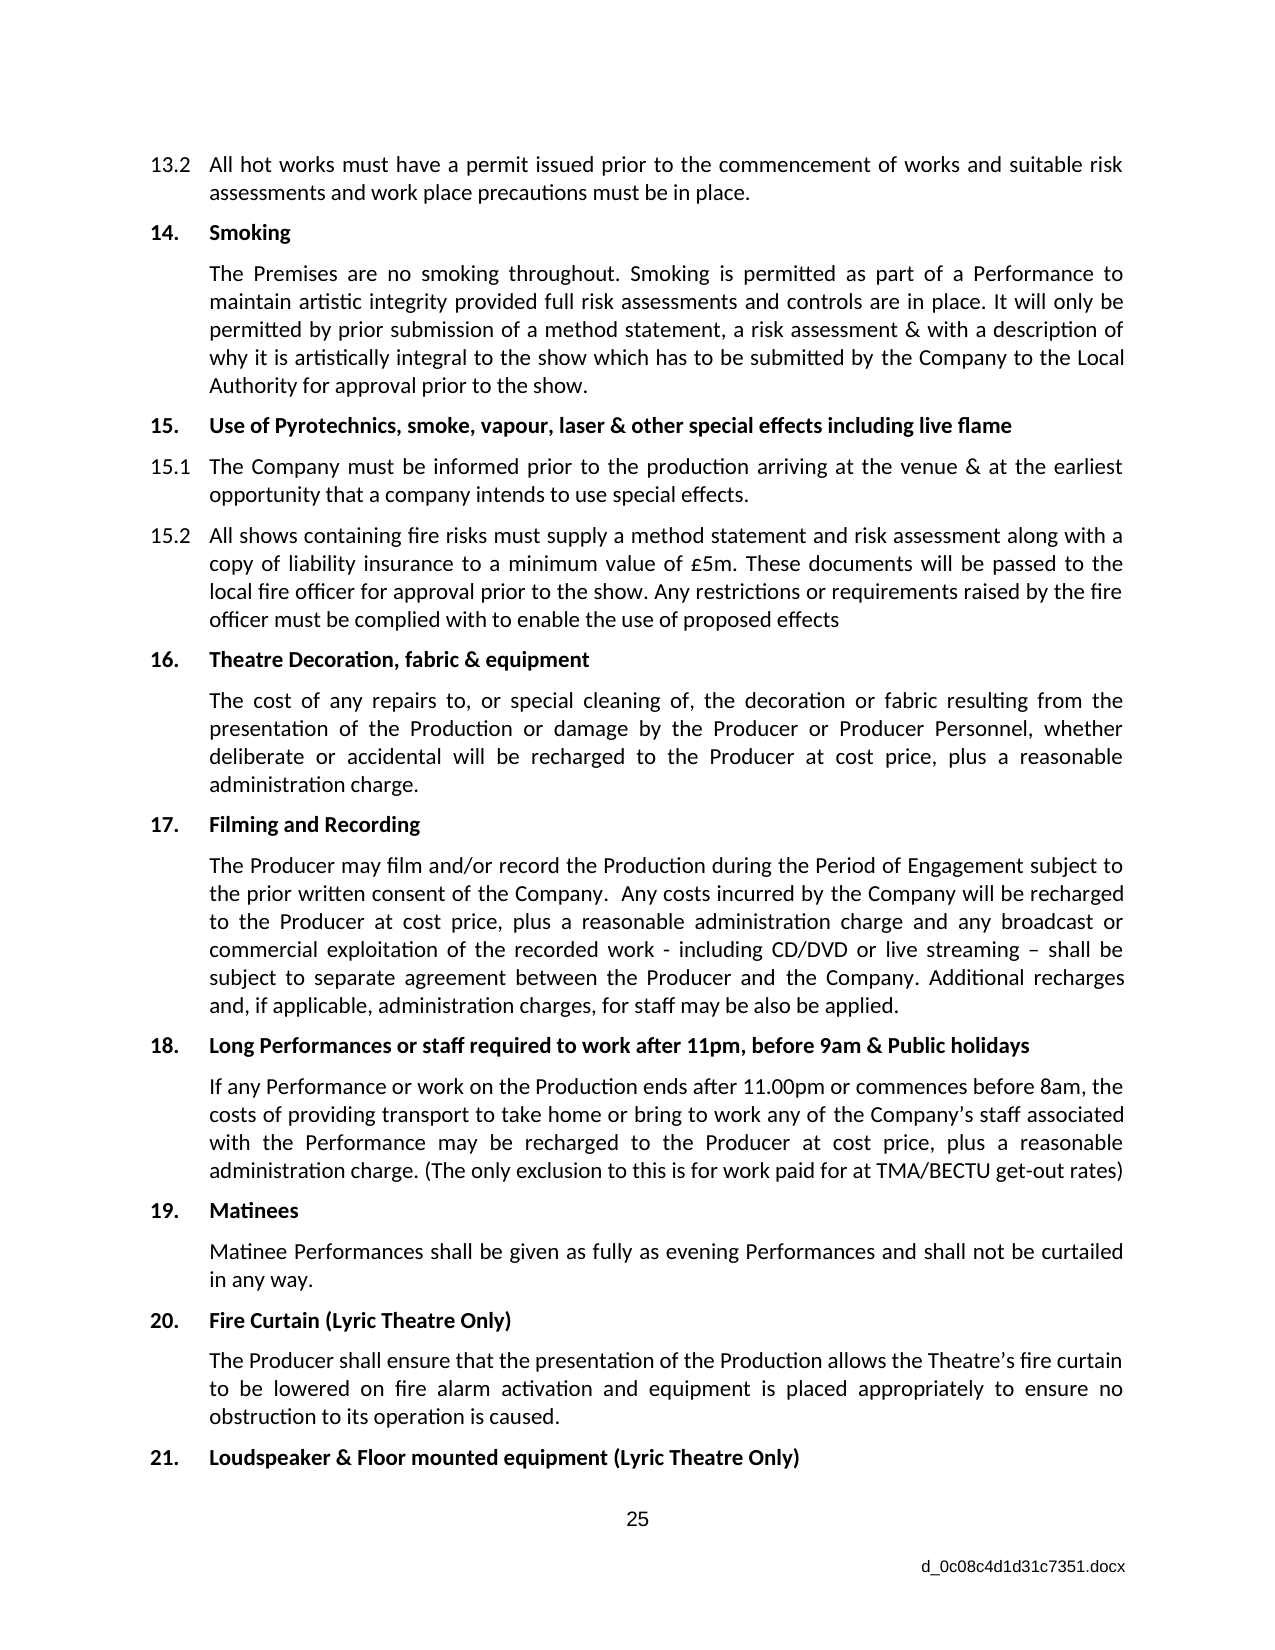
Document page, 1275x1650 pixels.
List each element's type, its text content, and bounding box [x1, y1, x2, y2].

list Long Performances or staff required to work after 11pm, before 9am & Public holidays [150, 1032, 1125, 1059]
list Matinees [150, 1197, 1125, 1225]
list Smoking [150, 218, 1125, 247]
text The Producer may film and/or record the Production during the Period of Engagement subject to the prior written consent of the Company. Any costs incurred by the Company will be recharged to the Producer at cost price, plus a reasonable administration charge and any broadcast or commercial exploitation of the recorded work - including CD/DVD or live streaming – shall be subject to separate agreement between the Producer and the Company. Additional recharges and, if applicable, administration charges, for staff may be also be applied. [209, 851, 1125, 1019]
text Matinee Performances shall be given as fully as evening Performances and shall not be curtailed in any way. [209, 1237, 1125, 1293]
list Loudspeaker & Floor mounted equipment (Lyric Theatre Only) [150, 1443, 1125, 1471]
list Filming and Recording [150, 810, 1125, 838]
text The cost of any repairs to, or special cleaning of, the decoration or fabric resulting from the presentation of the Production or damage by the Producer or Producer Personnel, whether deliberate or accidental will be recharged to the Producer at cost price, plus a reasonable administration charge. [209, 686, 1125, 798]
list Fire Curtain (Lyric Theatre Only) [150, 1306, 1125, 1334]
list The Company must be informed prior to the production arriving at the venue & at the earliest opportunity that a company intends to use special effects. [150, 452, 1125, 508]
text The Producer shall ensure that the presentation of the Production allows the Theatre’s fire curtain to be lowered on fire alarm activation and equipment is placed appropriately to ensure no obstruction to its operation is caused. [209, 1346, 1125, 1430]
text The Premises are no smoking throughout. Smoking is permitted as part of a Performance to maintain artistic integrity provided full risk assessments and controls are in place. It will only be permitted by prior submission of a method statement, a risk assessment & with a description of why it is artistically integral to the show which has to be submitted by the Company to the Local Authority for approval prior to the show. [209, 259, 1125, 399]
text If any Performance or work on the Production ends after 11.00pm or commences before 8am, the costs of providing transport to take home or bring to work any of the Company’s staff associated with the Performance may be recharged to the Producer at cost price, plus a reasonable administration charge. (The only exclusion to this is for work paid for at TMA/BECTU get-out rates) [209, 1072, 1125, 1184]
list Theatre Decoration, fabric & equipment [150, 645, 1125, 673]
list All hot works must have a permit issued prior to the commencement of works and suitable risk assessments and work place precautions must be in place. [150, 150, 1125, 206]
list All shows containing fire risks must supply a method statement and risk assessment along with a copy of liability insurance to a minimum value of £5m. These documents will be passed to the local fire officer for approval prior to the show. Any restrictions or requirements raised by the fire officer must be complied with to enable the use of proposed effects [150, 521, 1125, 633]
list Use of Pyrotechnics, smoke, vapour, laser & other special effects including live flame [150, 412, 1125, 440]
